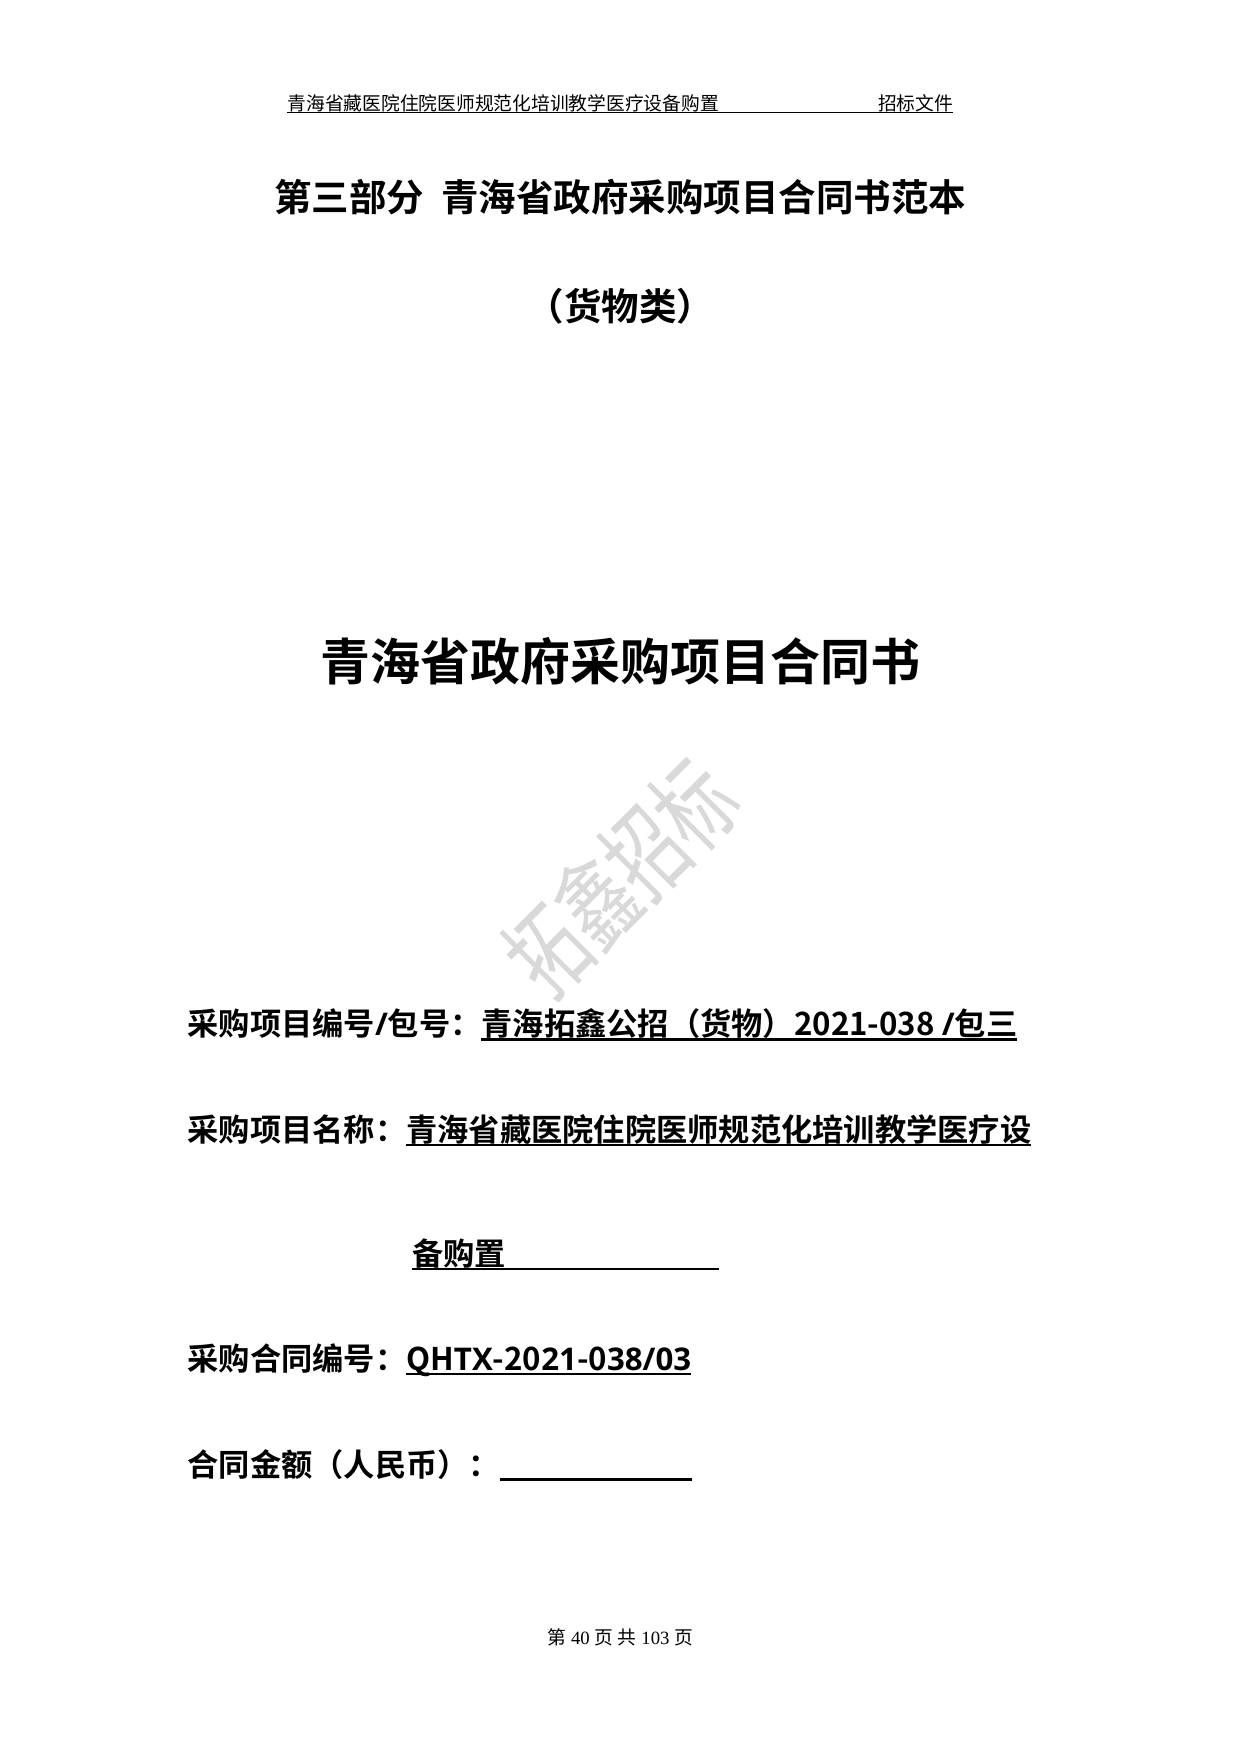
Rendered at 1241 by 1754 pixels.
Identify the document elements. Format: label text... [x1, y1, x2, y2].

text （货物类） [187, 263, 1053, 346]
subtitle 第三部分 青海省政府采购项目合同书范本 [187, 153, 1053, 236]
text 采购项目名称：青海省藏医院住院医师规范化培训教学医疗设备购置 [187, 1086, 1053, 1293]
text 青海省政府采购项目合同书 [187, 617, 1053, 700]
text 采购合同编号：QHTX-2021-038/03 [187, 1316, 1053, 1398]
text 采购项目编号/包号：青海拓鑫公招（货物）2021-038 /包三 [187, 981, 1053, 1063]
text 合同金额（人民币）： [187, 1421, 1053, 1504]
